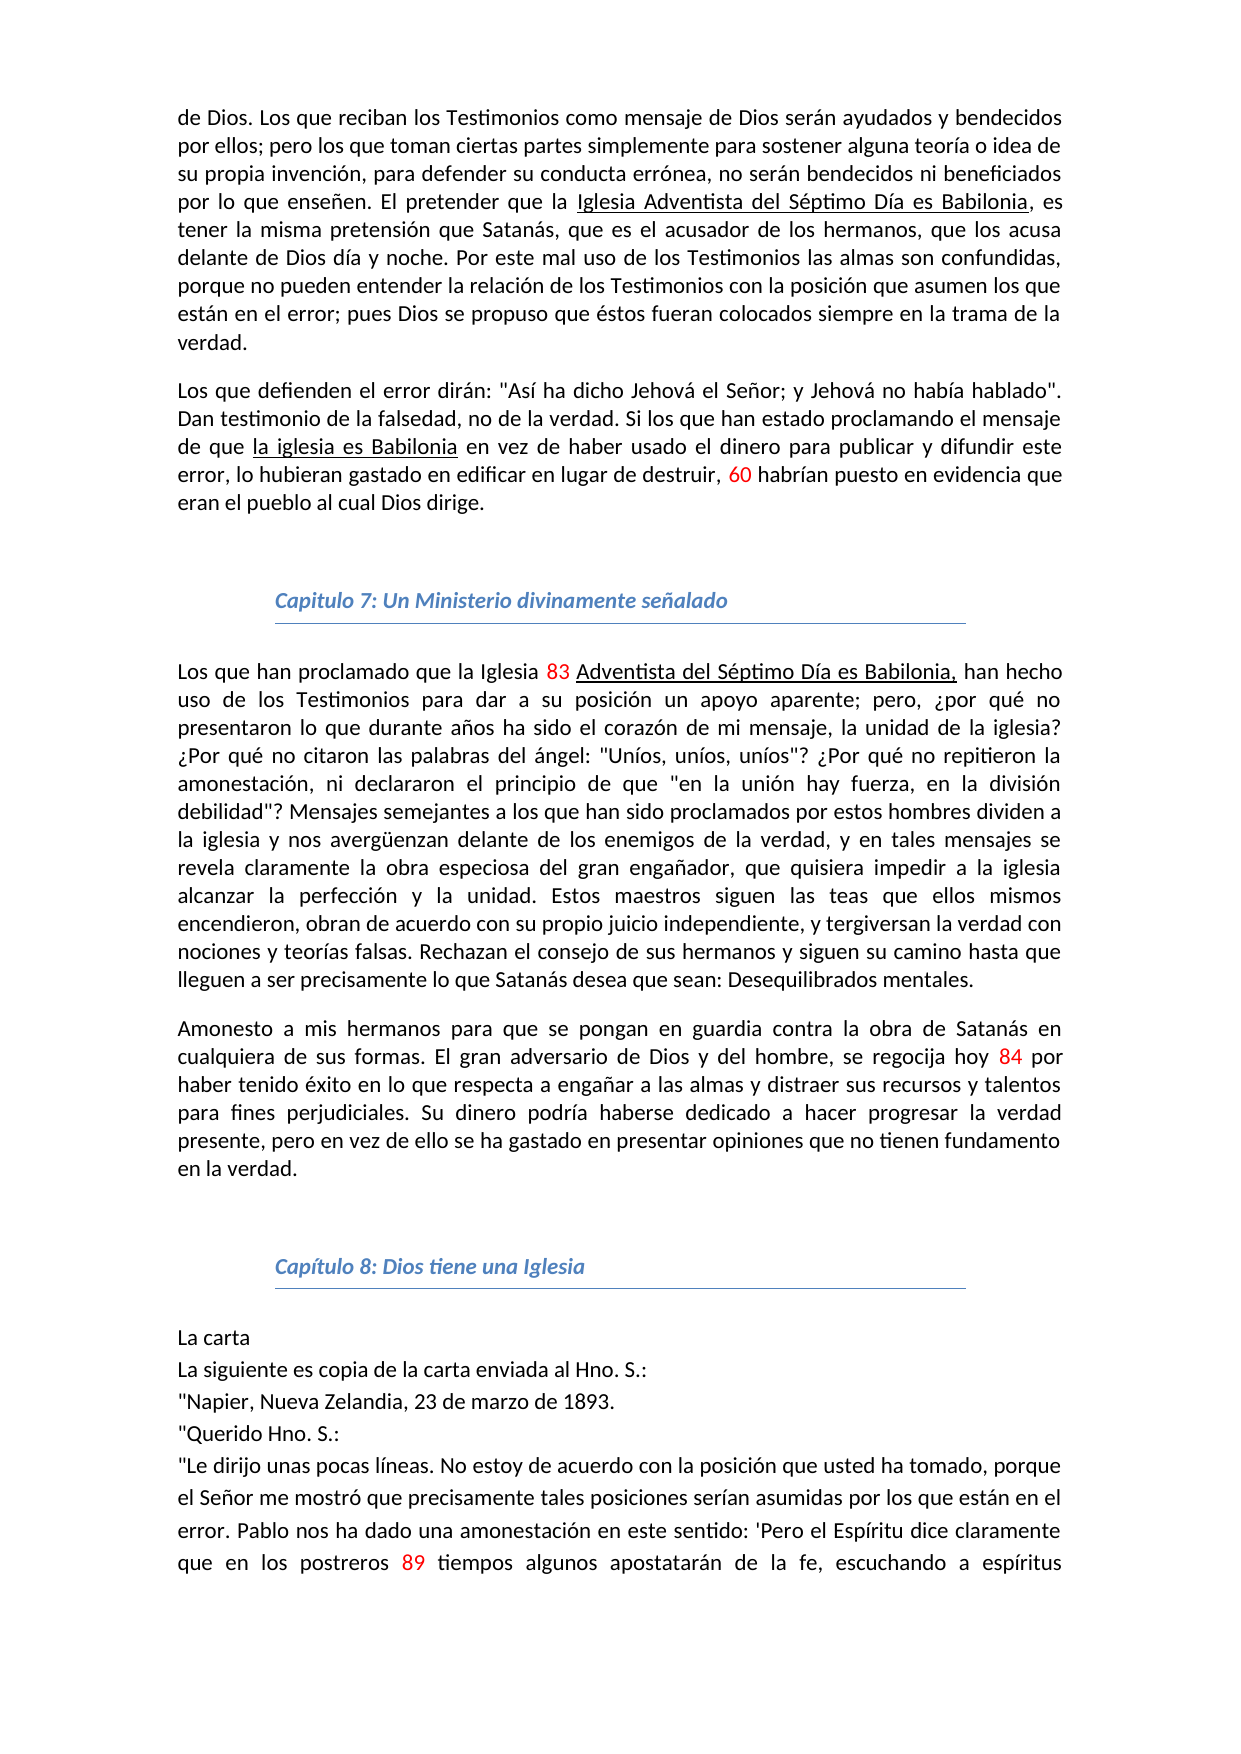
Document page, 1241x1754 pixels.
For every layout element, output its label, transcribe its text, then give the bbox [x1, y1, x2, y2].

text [177, 1451, 1063, 1576]
text Los que defienden el error dirán: "Así ha dicho Jehová el Señor; y Jehová no había hablado". Dan testimonio de la falsedad, no de la verdad. Si los que han estado proclamando el mensaje de que la iglesia es Babilonia en vez de haber usado el dinero para publicar y difundir este error, lo hubieran gastado en edificar en lugar de destruir, 60 habrían puesto en evidencia que eran el pueblo al cual Dios dirige. [177, 376, 1063, 517]
text "Querido Hno. S.: [177, 1419, 1063, 1447]
text Capítulo 8: Dios tiene una Iglesia [275, 1252, 966, 1288]
text Amonesto a mis hermanos para que se pongan en guardia contra la obra de Satanás en cualquiera de sus formas. El gran adversario de Dios y del hombre, se regocija hoy 84 por haber tenido éxito en lo que respecta a engañar a las almas y distraer sus recursos y talentos para fines perjudiciales. Su dinero podría haberse dedicado a hacer progresar la verdad presente, pero en vez de ello se ha gastado en presentar opiniones que no tienen fundamento en la verdad. [177, 1014, 1063, 1182]
text La siguiente es copia de la carta enviada al Hno. S.: [177, 1355, 1063, 1383]
text "Napier, Nueva Zelandia, 23 de marzo de 1893. [177, 1387, 1063, 1415]
text La carta [177, 1323, 1063, 1351]
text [177, 103, 1063, 356]
text Capitulo 7: Un Ministerio divinamente señalado [275, 586, 966, 623]
text Los que han proclamado que la Iglesia 83 Adventista del Séptimo Día es Babilonia, han hecho uso de los Testimonios para dar a su posición un apoyo aparente; pero, ¿por qué no presentaron lo que durante años ha sido el corazón de mi mensaje, la unidad de la iglesia? ¿Por qué no citaron las palabras del ángel: "Uníos, uníos, uníos"? ¿Por qué no repitieron la amonestación, ni declararon el principio de que "en la unión hay fuerza, en la división debilidad"? Mensajes semejantes a los que han sido proclamados por estos hombres dividen a la iglesia y nos avergüenzan delante de los enemigos de la verdad, y en tales mensajes se revela claramente la obra especiosa del gran engañador, que quisiera impedir a la iglesia alcanzar la perfección y la unidad. Estos maestros siguen las teas que ellos mismos encendieron, obran de acuerdo con su propio juicio independiente, y tergiversan la verdad con nociones y teorías falsas. Rechazan el consejo de sus hermanos y siguen su camino hasta que lleguen a ser precisamente lo que Satanás desea que sean: Desequilibrados mentales. [177, 657, 1063, 993]
